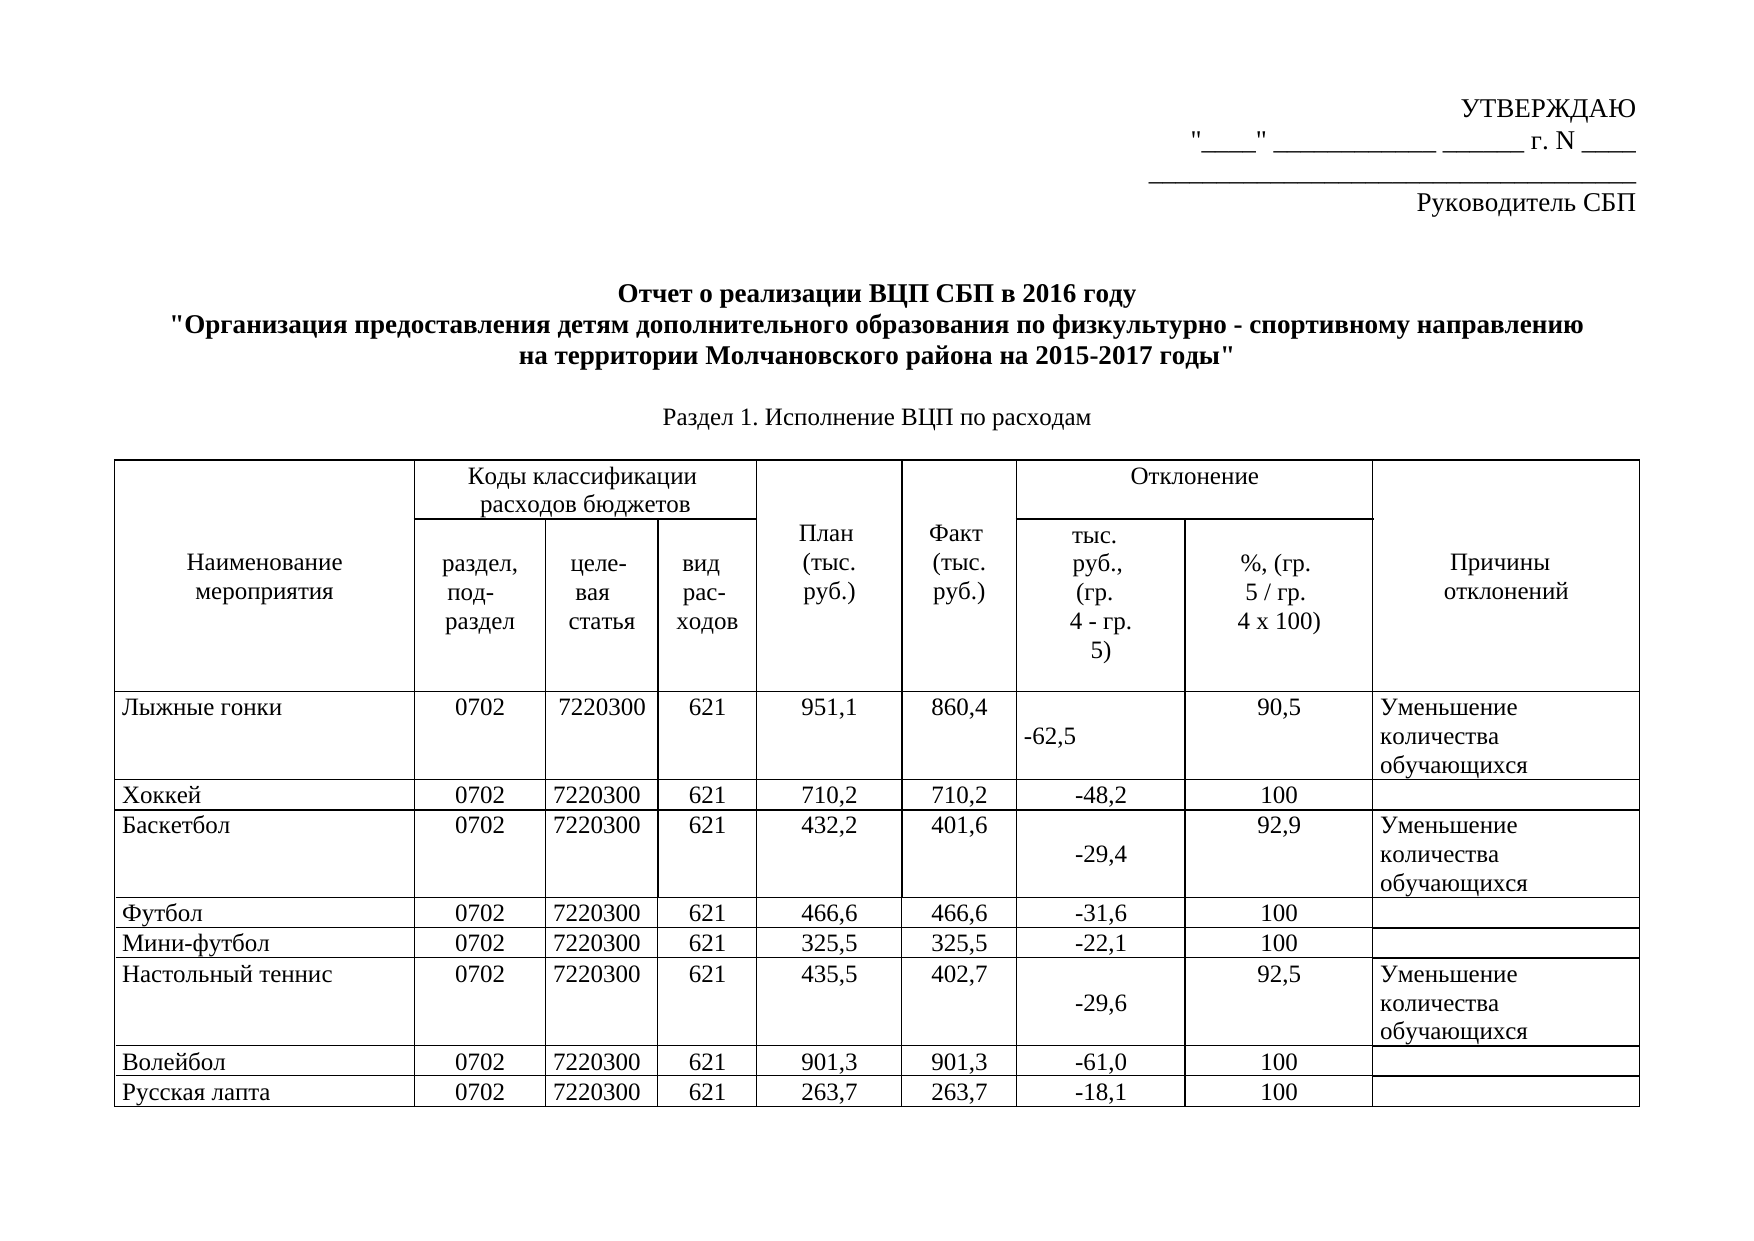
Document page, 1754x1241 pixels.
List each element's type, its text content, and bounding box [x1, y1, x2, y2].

text на территории Молчановского района на 2015-2017 годы" [118, 339, 1636, 371]
table_cell целе- вая статья [546, 520, 657, 691]
table_cell Баскетбол [115, 811, 414, 897]
table_cell [1373, 1077, 1639, 1106]
table_cell 860,4 [903, 692, 1016, 778]
text Отчет о реализации ВЦП СБП в 2016 году [118, 277, 1636, 308]
table_cell -29,6 [1017, 958, 1184, 1045]
table_cell 432,2 [757, 811, 901, 897]
table_cell Русская лапта [115, 1076, 414, 1106]
table_cell тыс. руб., (гр. 4 - гр. 5) [1017, 520, 1184, 691]
table_cell 621 [659, 811, 756, 897]
table_cell 92,5 [1186, 958, 1372, 1045]
table_cell -29,4 [1017, 811, 1184, 897]
table_cell 100 [1186, 1076, 1372, 1106]
table_cell -48,2 [1017, 780, 1184, 809]
table_cell 100 [1186, 780, 1372, 809]
text ____________________________________ [118, 155, 1636, 186]
table_cell 325,5 [757, 928, 901, 957]
table_cell [1373, 780, 1639, 809]
table_cell 621 [658, 898, 756, 927]
table_cell 901,3 [757, 1046, 901, 1075]
table_cell 7220300 [546, 780, 657, 809]
table_cell 710,2 [757, 780, 901, 809]
table_cell %, (гр. 5 / гр. 4 x 100) [1186, 520, 1372, 691]
table_cell 100 [1186, 898, 1372, 927]
table_cell 325,5 [902, 928, 1016, 957]
table_cell 7220300 [546, 1076, 657, 1106]
table_cell Уменьшение количества обучающихся [1373, 692, 1639, 778]
text УТВЕРЖДАЮ [118, 93, 1636, 124]
table_header Коды классификации расходов бюджетов [415, 461, 756, 518]
table_cell 100 [1186, 1046, 1372, 1075]
table_cell 92,9 [1186, 811, 1372, 897]
text Руководитель СБП [118, 186, 1636, 217]
table_cell 621 [658, 1046, 756, 1075]
table_cell [1373, 898, 1639, 927]
table_cell -62,5 [1017, 692, 1184, 778]
table_cell 0702 [415, 1046, 545, 1075]
table_cell -31,6 [1017, 898, 1184, 927]
table_cell -61,0 [1017, 1046, 1184, 1075]
table_cell 621 [659, 692, 756, 778]
table_cell 90,5 [1186, 692, 1372, 778]
table_cell 710,2 [903, 780, 1016, 809]
table_cell 402,7 [902, 958, 1016, 1045]
table_header Отклонение [1017, 461, 1372, 518]
table_cell 621 [658, 958, 756, 1045]
table_cell 263,7 [757, 1076, 901, 1106]
table_cell 263,7 [902, 1076, 1016, 1106]
table_cell 7220300 [546, 692, 657, 778]
table_cell 7220300 [546, 928, 657, 957]
table_cell 7220300 [546, 898, 657, 927]
table_cell 621 [658, 1076, 756, 1106]
table_cell Уменьшение количества обучающихся [1373, 959, 1639, 1045]
table_header Причины отклонений [1373, 461, 1639, 691]
table_cell 0702 [415, 692, 545, 778]
text "Организация предоставления детям дополнительного образования по физкультурно - спортивному направлению [118, 308, 1636, 339]
table_cell 621 [658, 928, 756, 957]
table_cell -22,1 [1017, 928, 1184, 957]
table_cell 100 [1186, 928, 1372, 957]
table_cell 401,6 [903, 811, 1016, 897]
table_cell Волейбол [115, 1046, 414, 1075]
table_cell 0702 [415, 958, 545, 1045]
table_cell 7220300 [546, 1046, 657, 1075]
table_cell 0702 [415, 898, 545, 927]
table_cell вид рас- ходов [659, 520, 756, 691]
table_cell 901,3 [902, 1046, 1016, 1075]
table_cell 951,1 [757, 692, 901, 778]
table_cell 435,5 [757, 958, 901, 1045]
table_cell 0702 [415, 811, 545, 897]
table_cell [1373, 1047, 1639, 1075]
table_cell 0702 [415, 780, 545, 809]
text Раздел 1. Исполнение ВЦП по расходам [118, 402, 1636, 430]
table_cell [1373, 929, 1639, 957]
table_header Факт (тыс. руб.) [903, 461, 1016, 691]
table_cell раздел, под- раздел [415, 520, 545, 691]
table_header План (тыс. руб.) [757, 461, 901, 691]
table_cell 0702 [415, 1076, 545, 1106]
table_cell 7220300 [546, 958, 657, 1045]
table_cell Лыжные гонки [115, 692, 414, 778]
table_cell Настольный теннис [115, 958, 414, 1045]
table_cell 621 [659, 780, 756, 809]
table_cell Футбол [115, 898, 414, 927]
table_cell 466,6 [902, 898, 1016, 927]
table_header Наименование мероприятия [115, 461, 414, 691]
text "____" ____________ ______ г. N ____ [118, 124, 1636, 155]
table_cell 466,6 [757, 898, 901, 927]
table_cell Мини-футбол [115, 928, 414, 957]
table_cell Уменьшение количества обучающихся [1373, 811, 1639, 897]
table_cell -18,1 [1017, 1076, 1184, 1106]
table_cell Хоккей [115, 780, 414, 809]
table_cell 7220300 [546, 811, 657, 897]
table_cell 0702 [415, 928, 545, 957]
